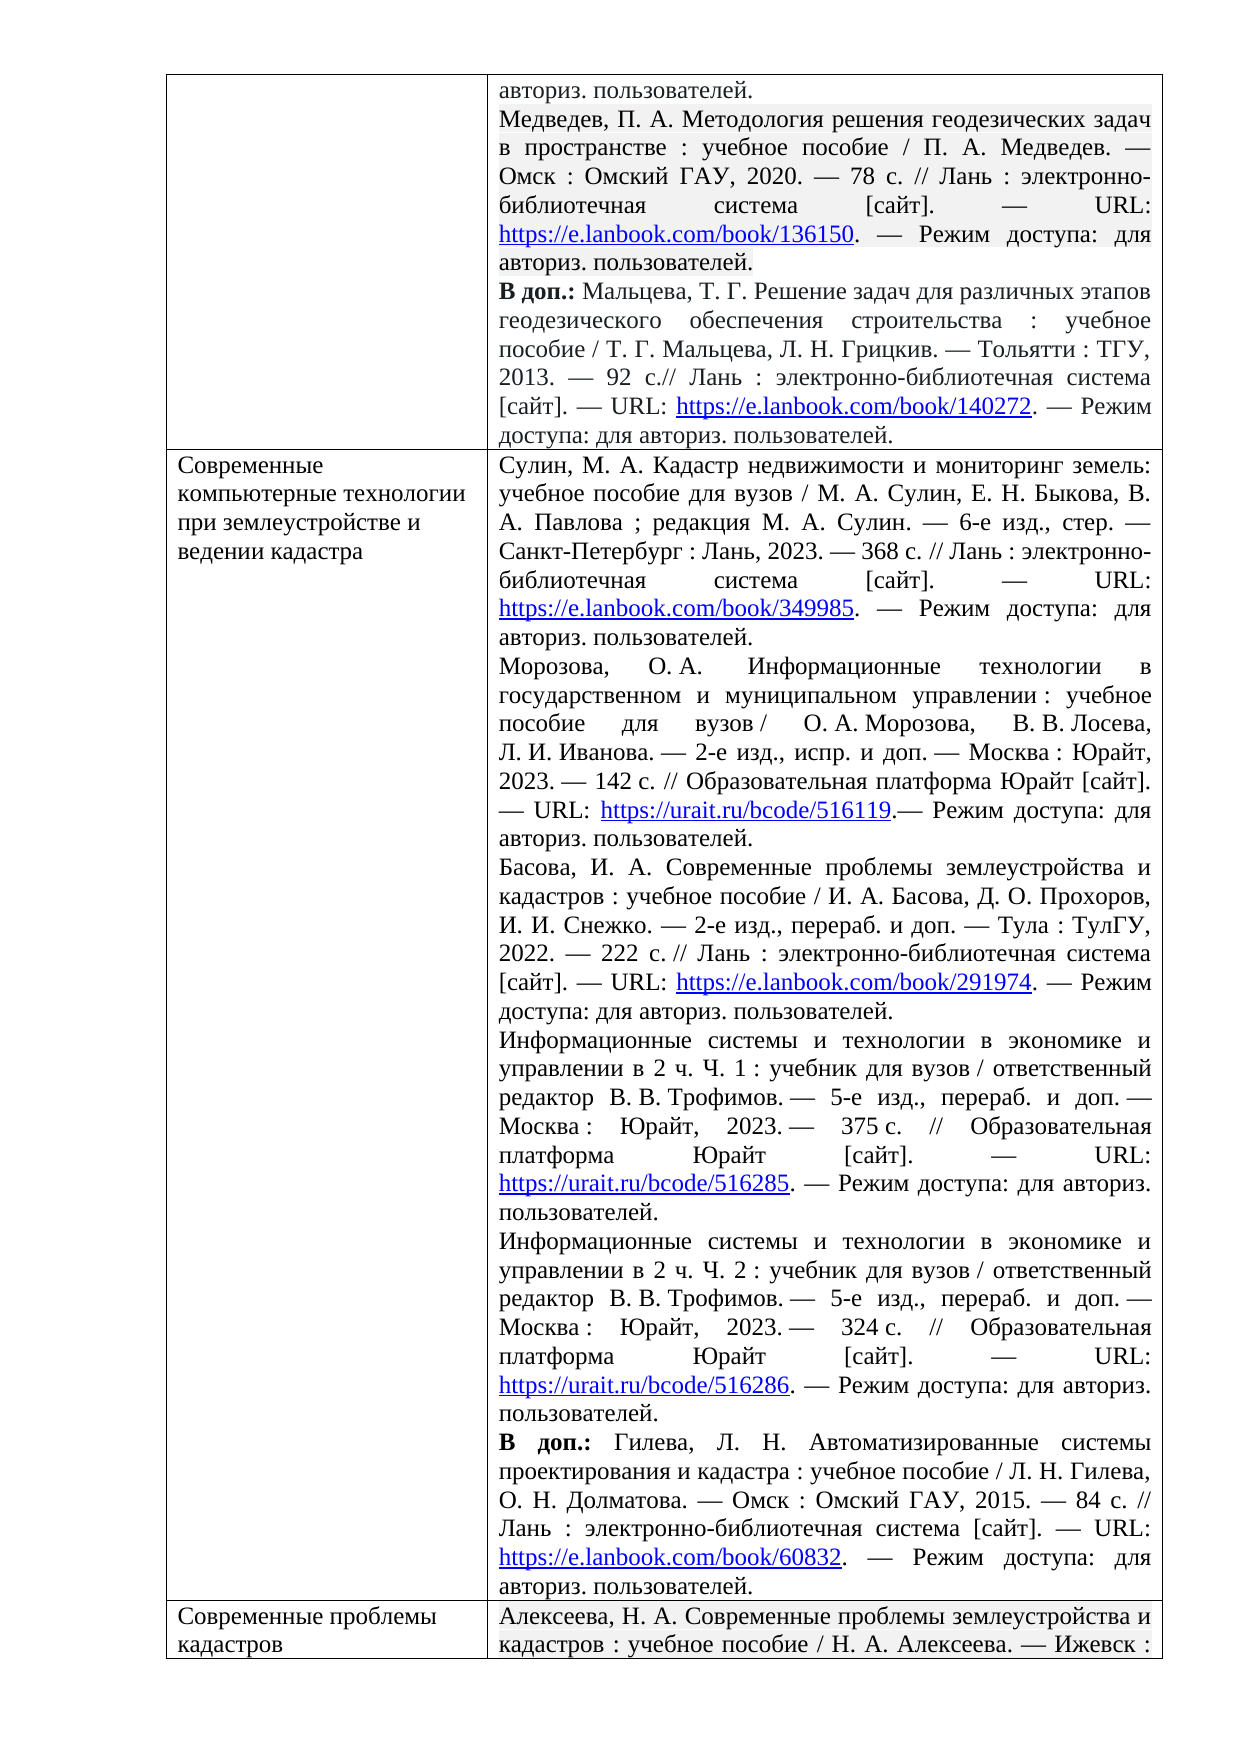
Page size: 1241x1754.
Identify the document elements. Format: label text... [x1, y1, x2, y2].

table_cell Сулин, М. А. Кадастр недвижимости и мониторинг земель: учебное пособие для вузов / М. А. Сулин, Е. Н. Быкова, В. А. Павлова ; редакция М. А. Сулин. — 6-е изд., стер. — Санкт-Петербург : Лань, 2023. — 368 с. // Лань : электронно-библиотечная система [сайт]. — URL: https://e.lanbook.com/book/349985. — Режим доступа: для авториз. пользователей. Морозова, О. А. Информационные технологии в государственном и муниципальном управлении : учебное пособие для вузов / О. А. Морозова, В. В. Лосева, Л. И. Иванова. — 2-е изд., испр. и доп. — Москва : Юрайт, 2023. — 142 с. // Образовательная платформа Юрайт [сайт]. — URL: https://urait.ru/bcode/516119.— Режим доступа: для авториз. пользователей. Басова, И. А. Современные проблемы землеустройства и кадастров : учебное пособие / И. А. Басова, Д. О. Прохоров, И. И. Снежко. — 2-е изд., перераб. и доп. — Тула : ТулГУ, 2022. — 222 с. // Лань : электронно-библиотечная система [сайт]. — URL: https://e.lanbook.com/book/291974. — Режим доступа: для авториз. пользователей. Информационные системы и технологии в экономике и управлении в 2 ч. Ч. 1 : учебник для вузов / ответственный редактор В. В. Трофимов. — 5-е изд., перераб. и доп. — Москва : Юрайт, 2023. — 375 с. // Образовательная платформа Юрайт [сайт]. — URL: https://urait.ru/bcode/516285. — Режим доступа: для авториз. пользователей. Информационные системы и технологии в экономике и управлении в 2 ч. Ч. 2 : учебник для вузов / ответственный редактор В. В. Трофимов. — 5-е изд., перераб. и доп. — Москва : Юрайт, 2023. — 324 с. // Образовательная платформа Юрайт [сайт]. — URL: https://urait.ru/bcode/516286. — Режим доступа: для авториз. пользователей. В доп.: Гилева, Л. Н. Автоматизированные системы проектирования и кадастра : учебное пособие / Л. Н. Гилева, О. Н. Долматова. — Омск : Омский ГАУ, 2015. — 84 с. // Лань : электронно-библиотечная система [сайт]. — URL: https://e.lanbook.com/book/60832. — Режим доступа: для авториз. пользователей. [488, 450, 1162, 1600]
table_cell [167, 75, 487, 449]
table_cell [488, 1601, 1162, 1658]
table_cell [167, 1601, 487, 1658]
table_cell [488, 75, 1162, 449]
table_cell Современные компьютерные технологии при землеустройстве и ведении кадастра [167, 450, 487, 1600]
